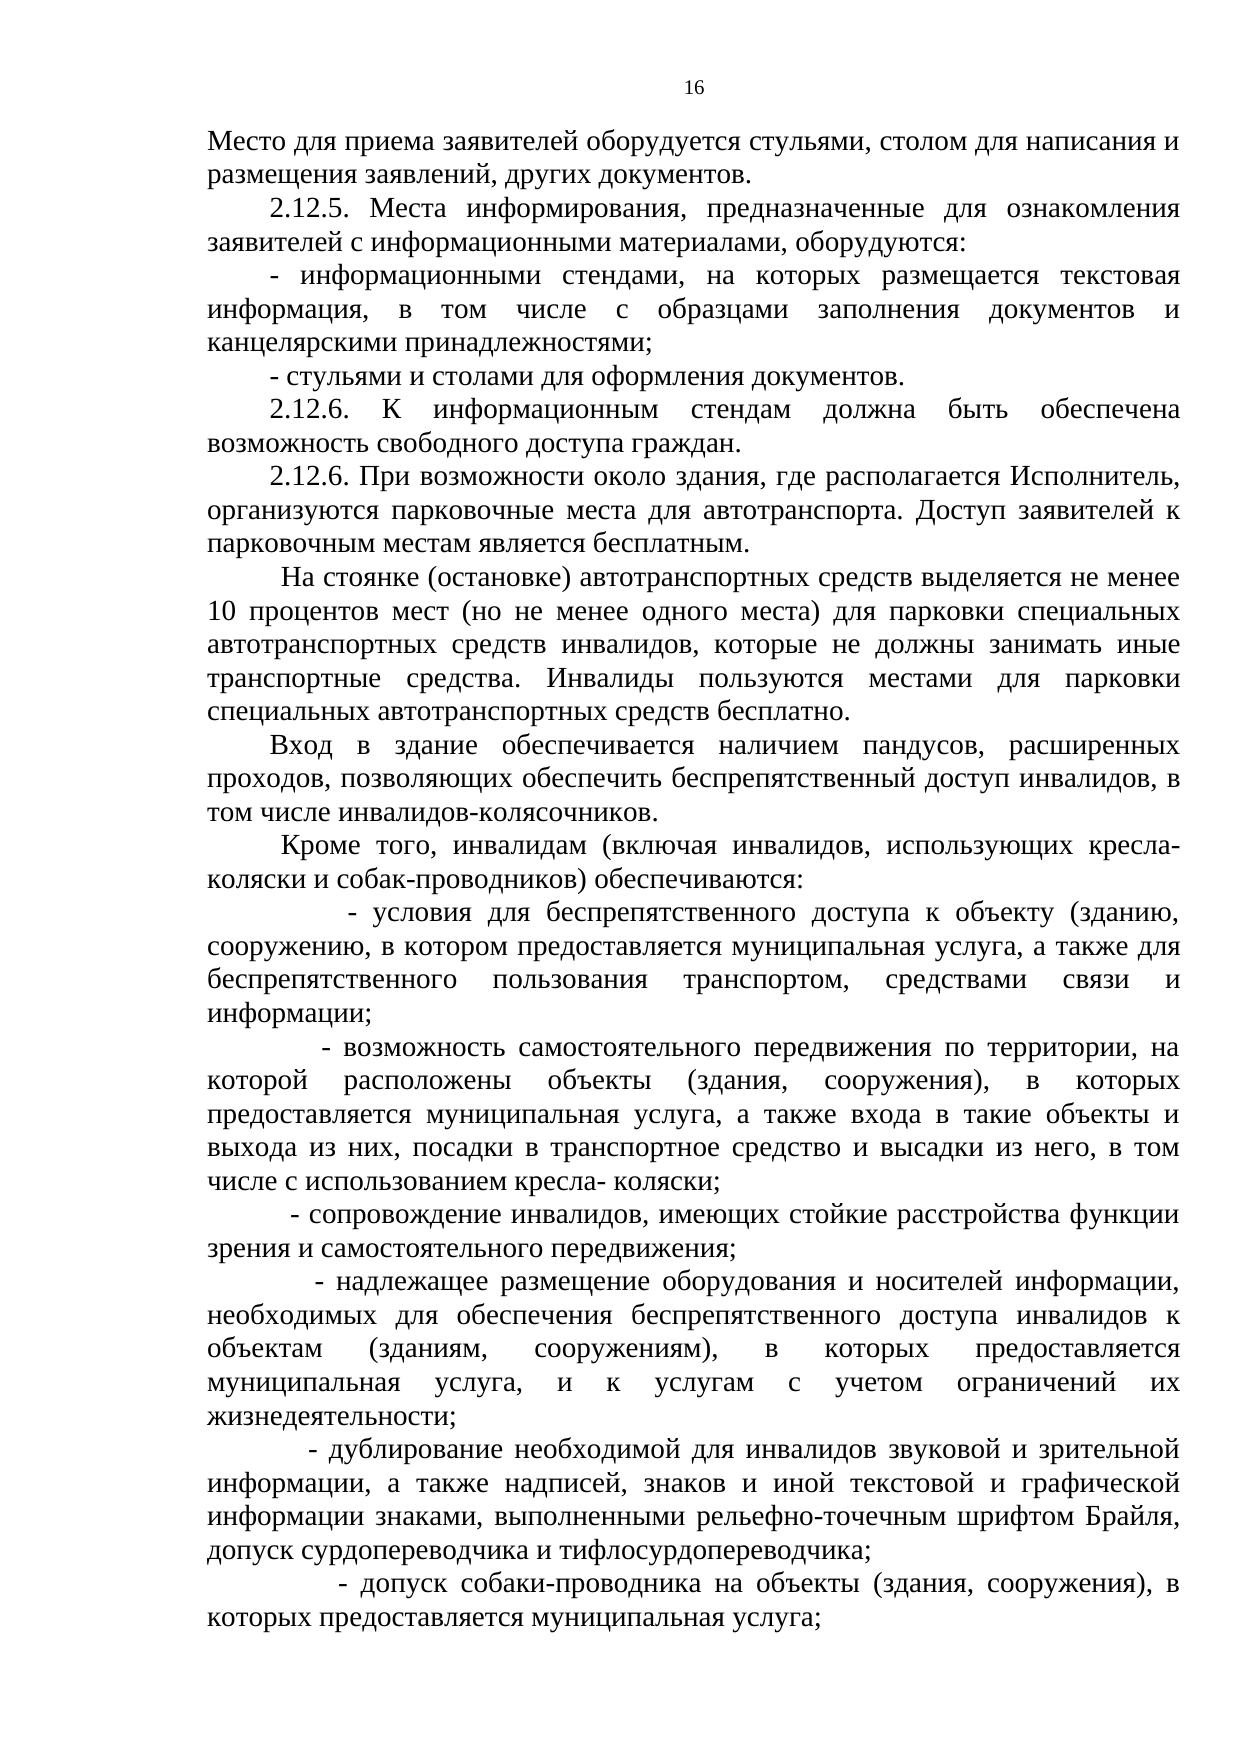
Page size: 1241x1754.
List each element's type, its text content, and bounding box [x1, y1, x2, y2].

text - сопровождение инвалидов, имеющих стойкие расстройства функции зрения и самостоятельного передвижения; [207, 1196, 1181, 1263]
text - информационными стендами, на которых размещается текстовая информация, в том числе с образцами заполнения документов и канцелярскими принадлежностями; [207, 257, 1181, 358]
text Кроме того, инвалидам (включая инвалидов, использующих кресла-коляски и собак-проводников) обеспечиваются: [207, 827, 1181, 894]
text На стоянке (остановке) автотранспортных средств выделяется не менее 10 процентов мест (но не менее одного места) для парковки специальных автотранспортных средств инвалидов, которые не должны занимать иные транспортные средства. Инвалиды пользуются местами для парковки специальных автотранспортных средств бесплатно. [207, 559, 1181, 727]
text - допуск собаки-проводника на объекты (здания, сооружения), в которых предоставляется муниципальная услуга; [207, 1565, 1181, 1632]
text 2.12.5. Места информирования, предназначенные для ознакомления заявителей с информационными материалами, оборудуются: [207, 190, 1181, 257]
text - надлежащее размещение оборудования и носителей информации, необходимых для обеспечения беспрепятственного доступа инвалидов к объектам (зданиям, сооружениям), в которых предоставляется муниципальная услуга, и к услугам с учетом ограничений их жизнедеятельности; [207, 1263, 1181, 1431]
text 2.12.6. При возможности около здания, где располагается Исполнитель, организуются парковочные места для автотранспорта. Доступ заявителей к парковочным местам является бесплатным. [207, 458, 1181, 559]
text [207, 123, 1181, 190]
text - условия для беспрепятственного доступа к объекту (зданию, сооружению, в котором предоставляется муниципальная услуга, а также для беспрепятственного пользования транспортом, средствами связи и информации; [207, 894, 1181, 1029]
text - возможность самостоятельного передвижения по территории, на которой расположены объекты (здания, сооружения), в которых предоставляется муниципальная услуга, а также входа в такие объекты и выхода из них, посадки в транспортное средство и высадки из него, в том числе с использованием кресла- коляски; [207, 1029, 1181, 1196]
text 2.12.6. К информационным стендам должна быть обеспечена возможность свободного доступа граждан. [207, 391, 1181, 458]
text Вход в здание обеспечивается наличием пандусов, расширенных проходов, позволяющих обеспечить беспрепятственный доступ инвалидов, в том числе инвалидов-колясочников. [207, 727, 1181, 827]
text - стульями и столами для оформления документов. [207, 358, 1181, 391]
text - дублирование необходимой для инвалидов звуковой и зрительной информации, а также надписей, знаков и иной текстовой и графической информации знаками, выполненными рельефно-точечным шрифтом Брайля, допуск сурдопереводчика и тифлосурдопереводчика; [207, 1431, 1181, 1565]
